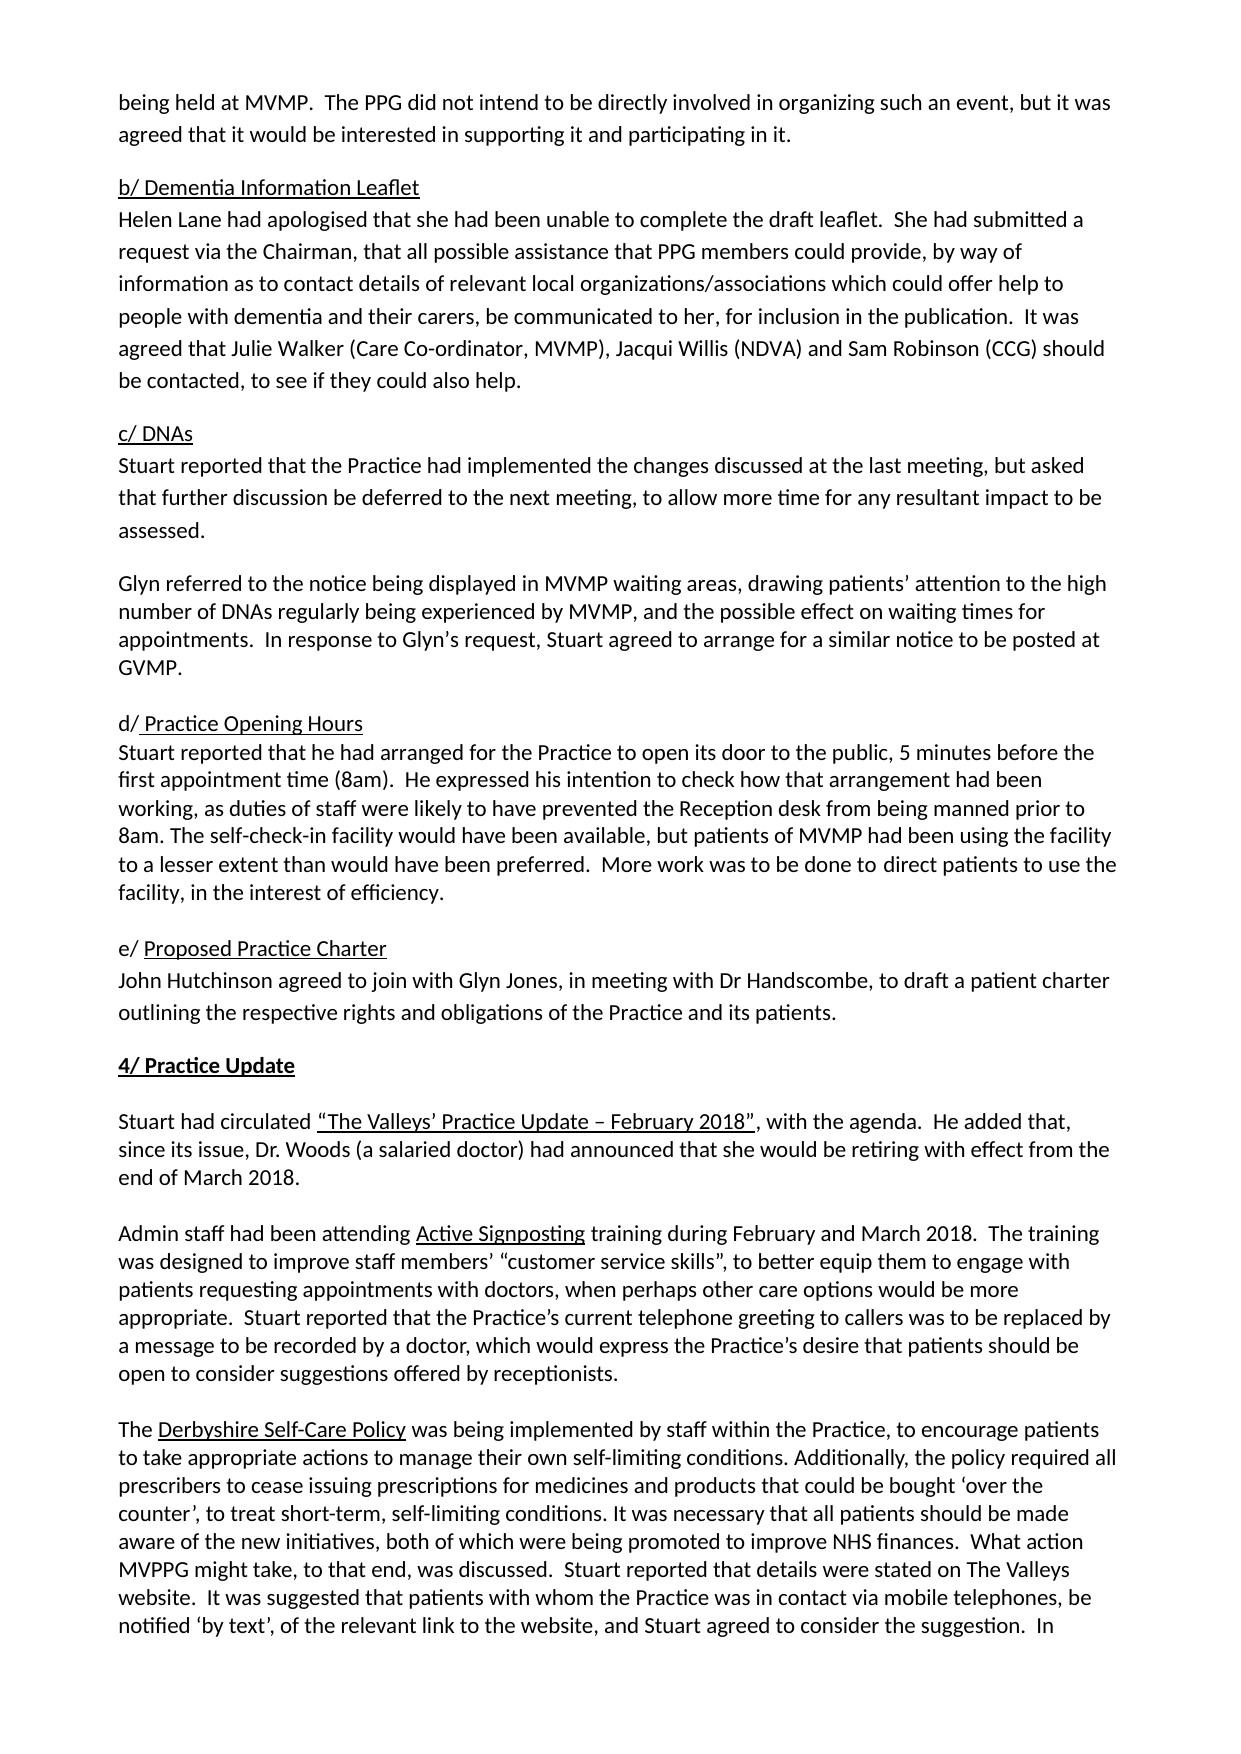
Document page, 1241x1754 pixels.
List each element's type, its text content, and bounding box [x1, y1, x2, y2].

text e/ Proposed Practice Charter John Hutchinson agreed to join with Glyn Jones, in meeting with Dr Handscombe, to draft a patient charter outlining the respective rights and obligations of the Practice and its patients. [118, 934, 1122, 1026]
text Stuart had circulated “The Valleys’ Practice Update – February 2018”, with the agenda. He added that, since its issue, Dr. Woods (a salaried doctor) had announced that she would be retiring with effect from the end of March 2018. [118, 1079, 1122, 1191]
text b/ Dementia Information Leaflet Helen Lane had apologised that she had been unable to complete the draft leaflet. She had submitted a request via the Chairman, that all possible assistance that PPG members could provide, by way of information as to contact details of relevant local organizations/associations which could offer help to people with dementia and their carers, be communicated to her, for inclusion in the publication. It was agreed that Julie Walker (Care Co-ordinator, MVMP), Jacqui Willis (NDVA) and Sam Robinson (CCG) should be contacted, to see if they could also help. [118, 173, 1122, 394]
text Admin staff had been attending Active Signposting training during February and March 2018. The training was designed to improve staff members’ “customer service skills”, to better equip them to engage with patients requesting appointments with doctors, when perhaps other care options would be more appropriate. Stuart reported that the Practice’s current telephone greeting to callers was to be replaced by a message to be recorded by a doctor, which would express the Practice’s desire that patients should be open to consider suggestions offered by receptionists. [118, 1219, 1122, 1387]
text 4/ Practice Update [118, 1051, 1122, 1079]
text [118, 88, 1122, 148]
text Glyn referred to the notice being displayed in MVMP waiting areas, drawing patients’ attention to the high number of DNAs regularly being experienced by MVMP, and the possible effect on waiting times for appointments. In response to Glyn’s request, Stuart agreed to arrange for a similar notice to be posted at GVMP. [118, 569, 1122, 709]
text d/ Practice Opening Hours Stuart reported that he had arranged for the Practice to open its door to the public, 5 minutes before the first appointment time (8am). He expressed his intention to check how that arrangement had been working, as duties of staff were likely to have prevented the Reception desk from being manned prior to 8am. The self-check-in facility would have been available, but patients of MVMP had been using the facility to a lesser extent than would have been preferred. More work was to be done to direct patients to use the facility, in the interest of efficiency. [118, 709, 1122, 906]
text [118, 1387, 1122, 1639]
text c/ DNAs Stuart reported that the Practice had implemented the changes discussed at the last meeting, but asked that further discussion be deferred to the next meeting, to allow more time for any resultant impact to be assessed. [118, 419, 1122, 544]
